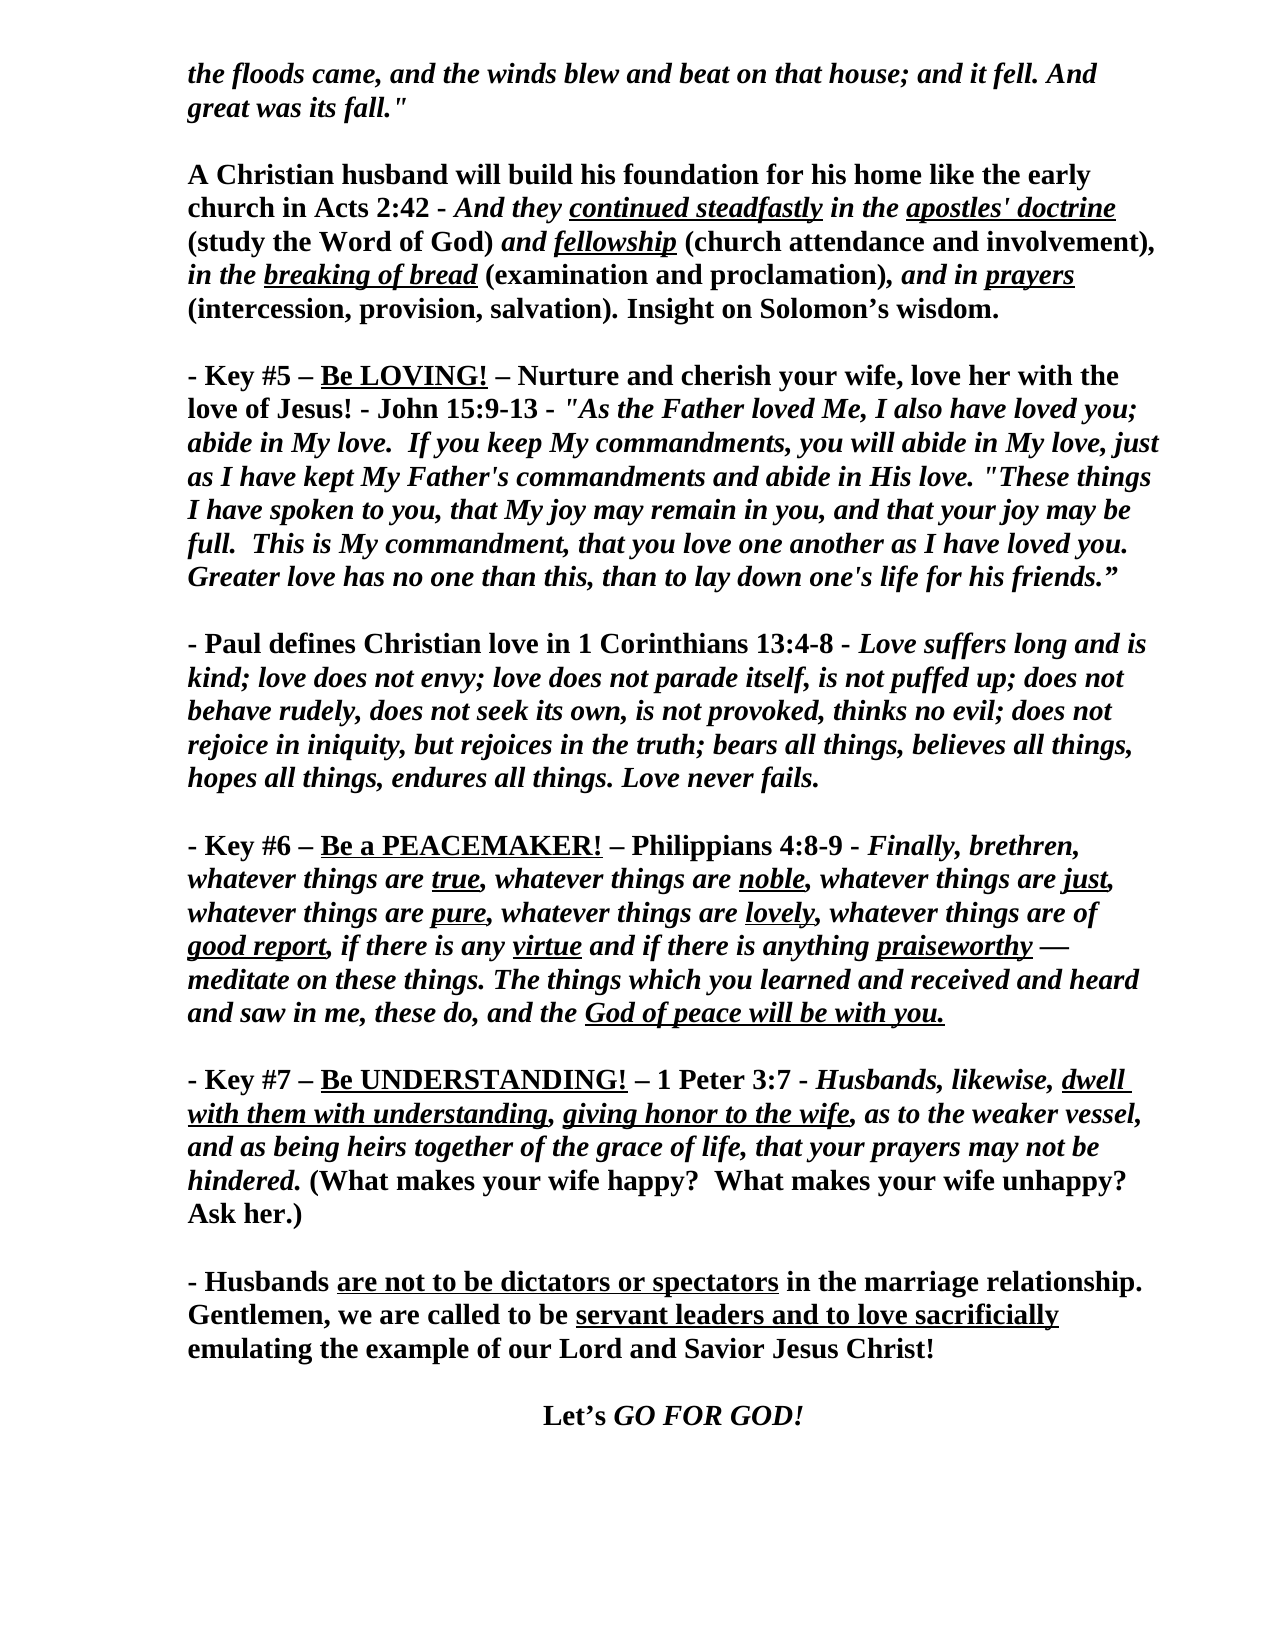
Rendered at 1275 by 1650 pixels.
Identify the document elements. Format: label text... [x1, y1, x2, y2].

text A Christian husband will build his foundation for his home like the early church in Acts 2:42 - And they continued steadfastly in the apostles' doctrine (study the Word of God) and fellowship (church attendance and involvement), in the breaking of bread (examination and proclamation), and in prayers (intercession, provision, salvation). Insight on Solomon’s wisdom. [187, 157, 1162, 324]
text - Husbands are not to be dictators or spectators in the marriage relationship. Gentlemen, we are called to be servant leaders and to love sacrificially emulating the example of our Lord and Savior Jesus Christ! [187, 1264, 1162, 1364]
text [187, 56, 1162, 123]
text - Paul defines Christian love in 1 Corinthians 13:4-8 - Love suffers long and is kind; love does not envy; love does not parade itself, is not puffed up; does not behave rudely, does not seek its own, is not provoked, thinks no evil; does not rejoice in iniquity, but rejoices in the truth; bears all things, believes all things, hopes all things, endures all things. Love never fails. [187, 626, 1162, 794]
text - Key #5 – Be LOVING! – Nurture and cherish your wife, love her with the love of Jesus! - John 15:9-13 - "As the Father loved Me, I also have loved you; abide in My love. If you keep My commandments, you will abide in My love, just as I have kept My Father's commandments and abide in His love. "These things I have spoken to you, that My joy may remain in you, and that your joy may be full. This is My commandment, that you love one another as I have loved you. Greater love has no one than this, than to lay down one's life for his friends.” [187, 358, 1162, 593]
text - Key #6 – Be a PEACEMAKER! – Philippians 4:8-9 - Finally, brethren, whatever things are true, whatever things are noble, whatever things are just, whatever things are pure, whatever things are lovely, whatever things are of good report, if there is any virtue and if there is anything praiseworthy — meditate on these things. The things which you learned and received and heard and saw in me, these do, and the God of peace will be with you. [187, 828, 1162, 1029]
text - Key #7 – Be UNDERSTANDING! – 1 Peter 3:7 - Husbands, likewise, dwell with them with understanding, giving honor to the wife, as to the weaker vessel, and as being heirs together of the grace of life, that your prayers may not be hindered. (What makes your wife happy? What makes your wife unhappy? Ask her.) [187, 1062, 1162, 1230]
text Let’s GO FOR GOD! [187, 1398, 1162, 1431]
